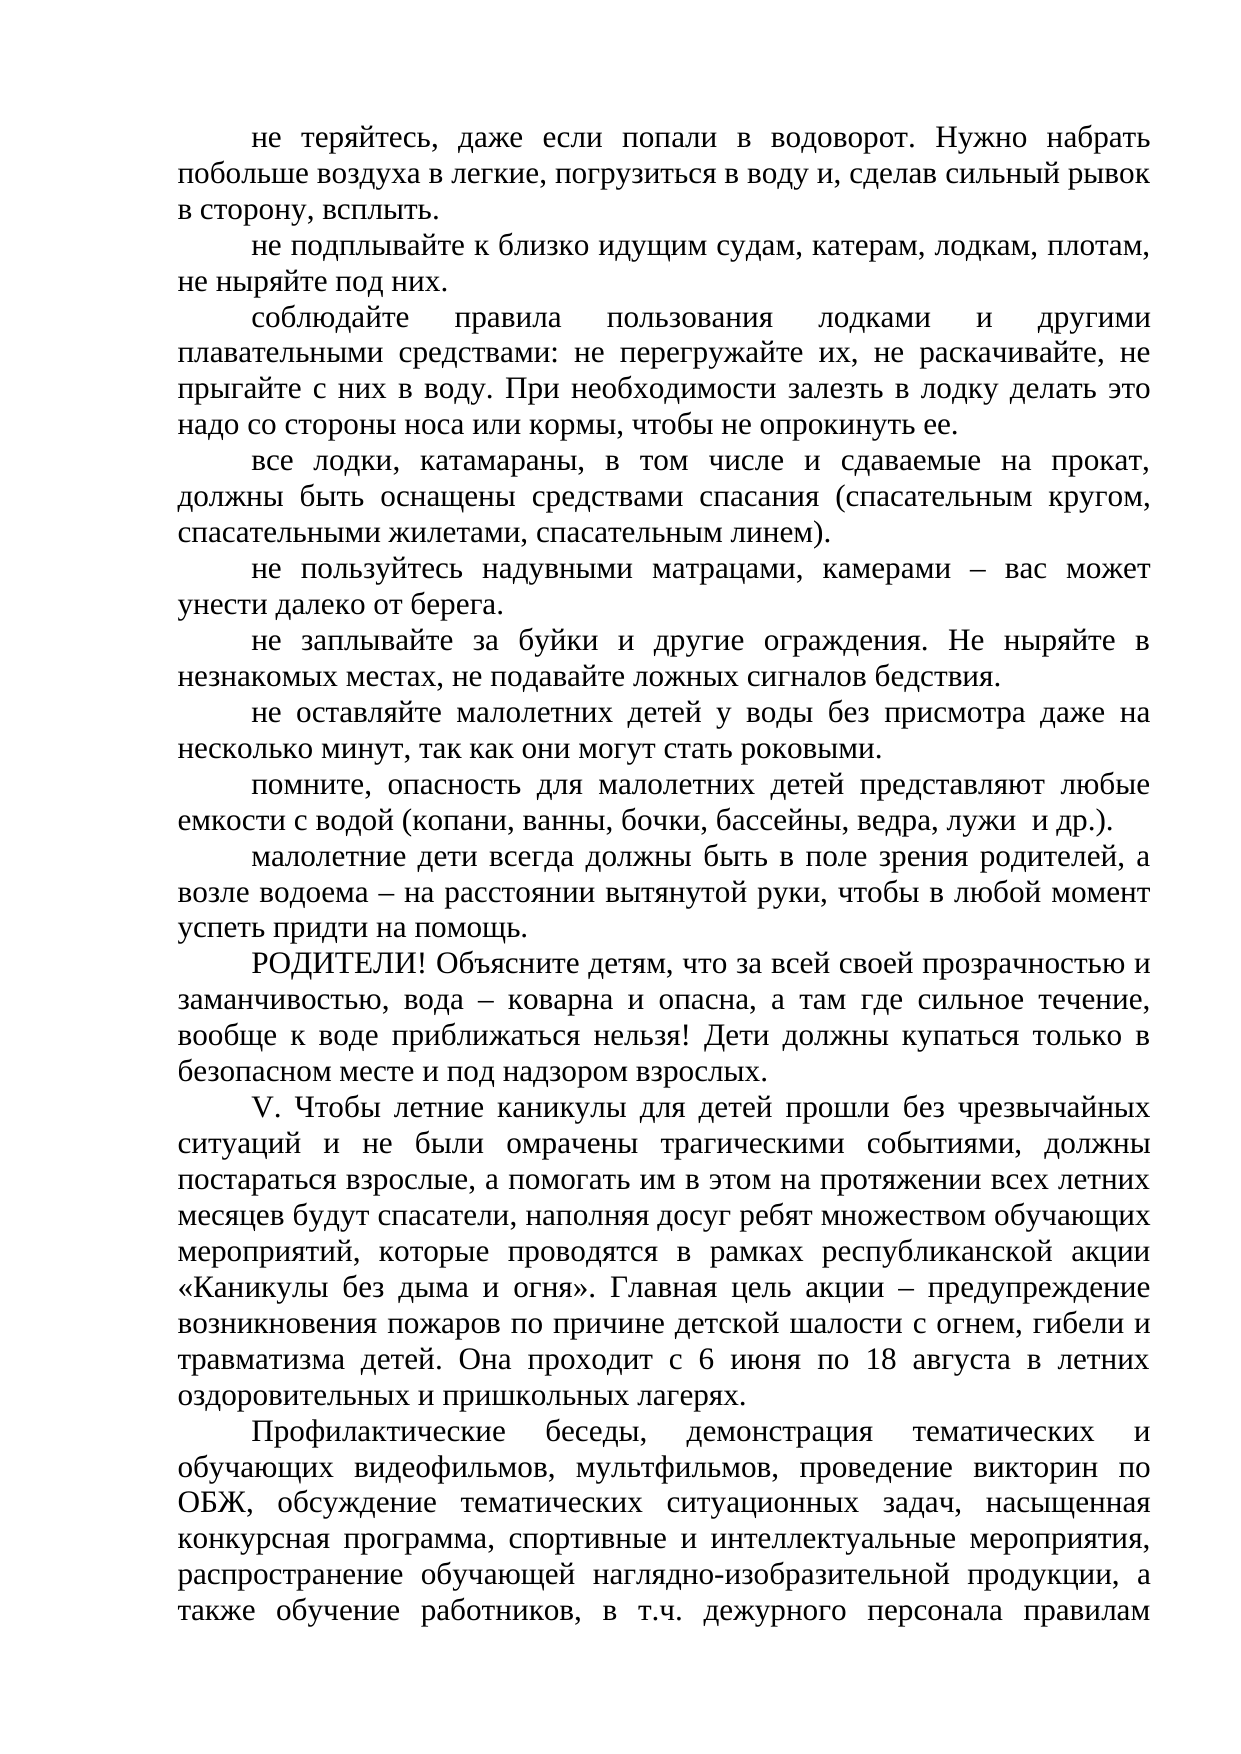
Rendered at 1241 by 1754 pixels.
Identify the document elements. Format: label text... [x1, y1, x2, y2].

text соблюдайте правила пользования лодками и другими плавательными средствами: не перегружайте их, не раскачивайте, не прыгайте с них в воду. При необходимости залезть в лодку делать это надо со стороны носа или кормы, чтобы не опрокинуть ее. [177, 298, 1152, 442]
text РОДИТЕЛИ! Объясните детям, что за всей своей прозрачностью и заманчивостью, вода – коварна и опасна, а там где сильное течение, вообще к воде приближаться нельзя! Дети должны купаться только в безопасном месте и под надзором взрослых. [177, 945, 1152, 1088]
text не теряйтесь, даже если попали в водоворот. Нужно набрать побольше воздуха в легкие, погрузиться в воду и, сделав сильный рывок в сторону, всплыть. [177, 118, 1152, 226]
text не пользуйтесь надувными матрацами, камерами – вас может унести далеко от берега. [177, 549, 1152, 621]
text не оставляйте малолетних детей у воды без присмотра даже на несколько минут, так как они могут стать роковыми. [177, 693, 1152, 765]
text V. Чтобы летние каникулы для детей прошли без чрезвычайных ситуаций и не были омрачены трагическими событиями, должны постараться взрослые, а помогать им в этом на протяжении всех летних месяцев будут спасатели, наполняя досуг ребят множеством обучающих мероприятий, которые проводятся в рамках республиканской акции «Каникулы без дыма и огня». Главная цель акции – предупреждение возникновения пожаров по причине детской шалости с огнем, гибели и травматизма детей. Она проходит с 6 июня по 18 августа в летних оздоровительных и пришкольных лагерях. [177, 1088, 1152, 1412]
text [177, 1412, 1152, 1627]
text не заплывайте за буйки и другие ограждения. Не ныряйте в незнакомых местах, не подавайте ложных сигналов бедствия. [177, 621, 1152, 693]
text помните, опасность для малолетних детей представляют любые емкости с водой (копани, ванны, бочки, бассейны, ведра, лужи и др.). [177, 765, 1152, 837]
text малолетние дети всегда должны быть в поле зрения родителей, а возле водоема – на расстоянии вытянутой руки, чтобы в любой момент успеть придти на помощь. [177, 837, 1152, 945]
text все лодки, катамараны, в том числе и сдаваемые на прокат, должны быть оснащены средствами спасания (спасательным кругом, спасательными жилетами, спасательным линем). [177, 442, 1152, 549]
text не подплывайте к близко идущим судам, катерам, лодкам, плотам, не ныряйте под них. [177, 226, 1152, 298]
